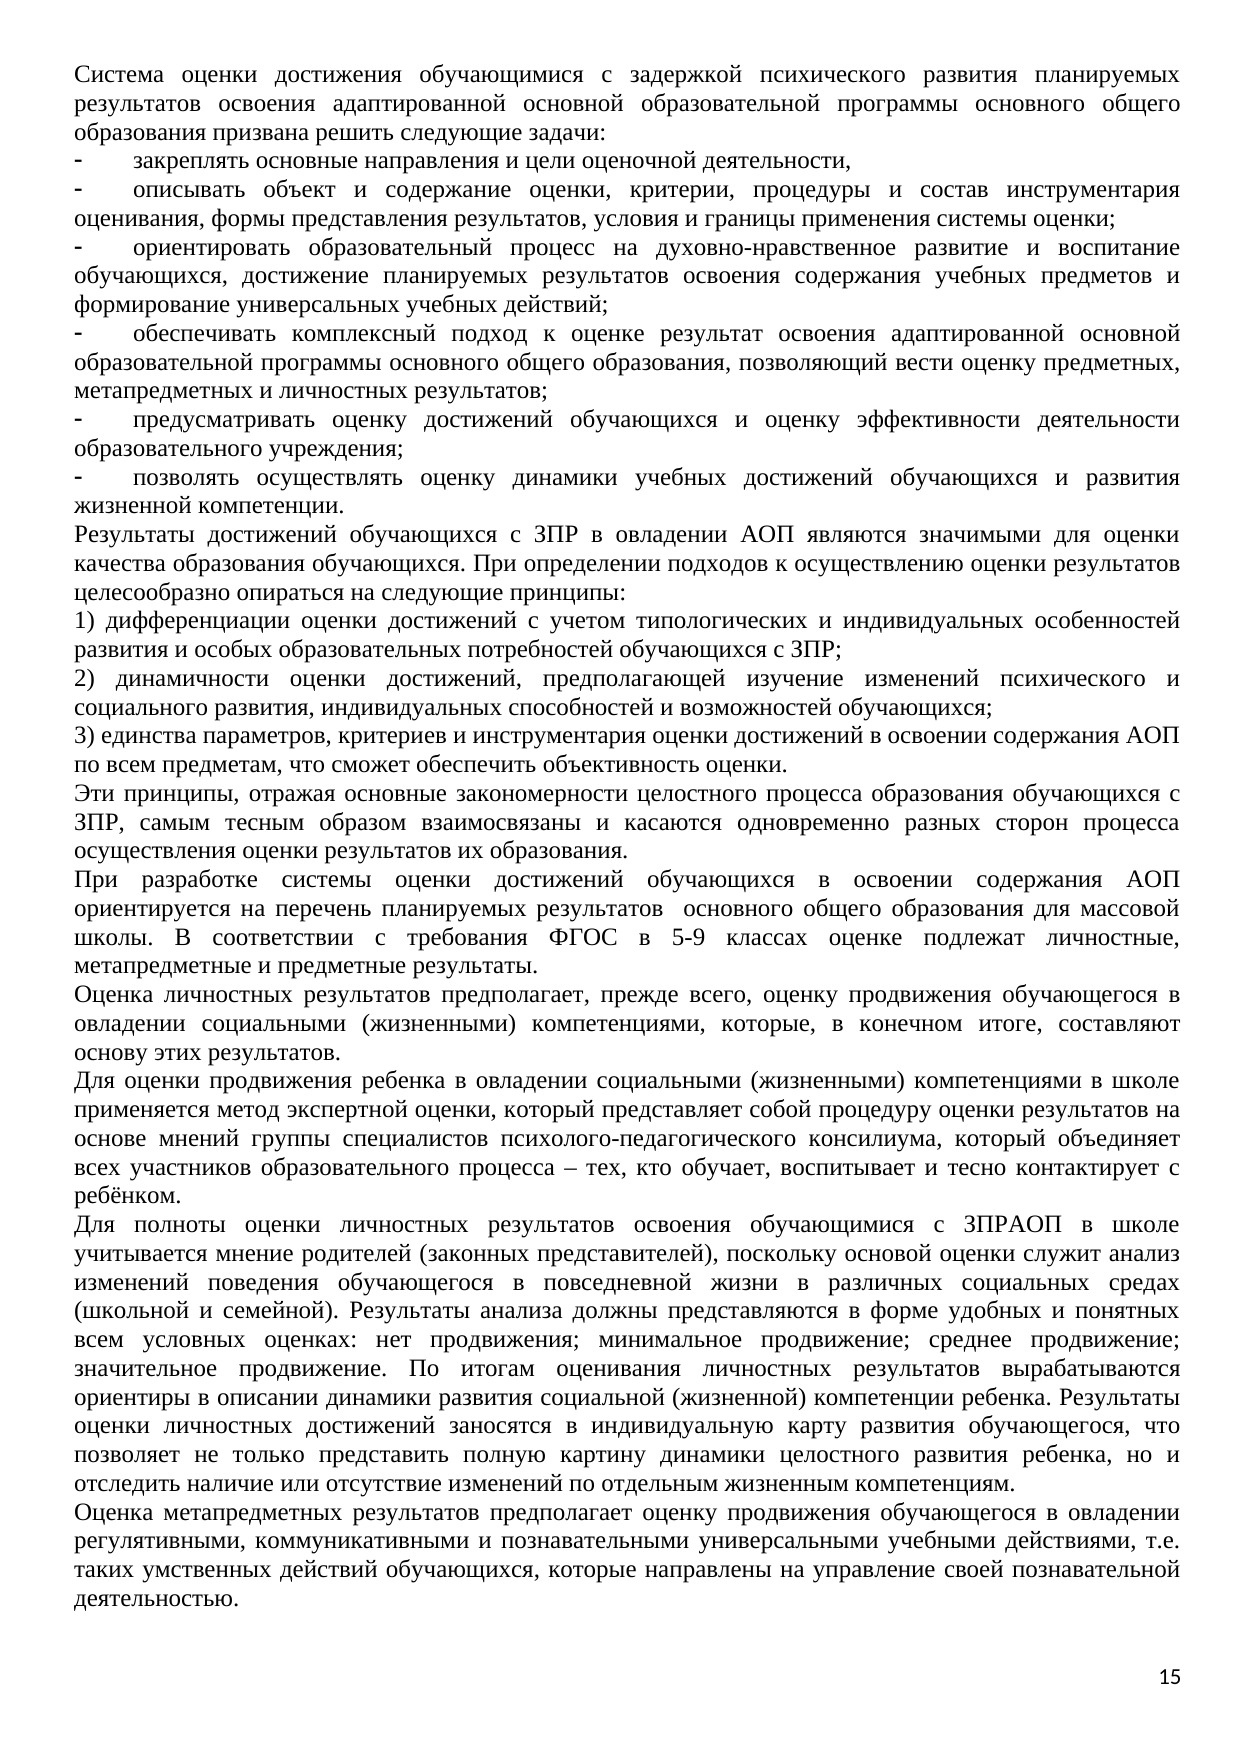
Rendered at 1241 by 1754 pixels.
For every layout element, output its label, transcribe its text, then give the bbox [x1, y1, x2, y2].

text Оценка метапредметных результатов предполагает оценку продвижения обучающегося в овладении регулятивными, коммуникативными и познавательными универсальными учебными действиями, т.е. таких умственных действий обучающихся, которые направлены на управление своей познавательной деятельностью. [74, 1497, 1181, 1612]
list закреплять основные направления и цели оценочной деятельности, [74, 145, 1181, 174]
text Результаты достижений обучающихся с ЗПР в овладении АОП являются значимыми для оценки качества образования обучающихся. При определении подходов к осуществлению оценки результатов целесообразно опираться на следующие принципы: [74, 519, 1181, 605]
text Система оценки достижения обучающимися с задержкой психического развития планируемых результатов освоения адаптированной основной образовательной программы основного общего образования призвана решить следующие задачи: [74, 59, 1181, 145]
text 3) единства параметров, критериев и инструментария оценки достижений в освоении содержания АОП по всем предметам, что сможет обеспечить объективность оценки. [74, 720, 1181, 778]
text Для полноты оценки личностных результатов освоения обучающимися с ЗПРАОП в школе учитывается мнение родителей (законных представителей), поскольку основой оценки служит анализ изменений поведения обучающегося в повседневной жизни в различных социальных средах (школьной и семейной). Результаты анализа должны представляются в форме удобных и понятных всем условных оценках: нет продвижения; минимальное продвижение; среднее продвижение; значительное продвижение. По итогам оценивания личностных результатов вырабатываются ориентиры в описании динамики развития социальной (жизненной) компетенции ребенка. Результаты оценки личностных достижений заносятся в индивидуальную карту развития обучающегося, что позволяет не только представить полную картину динамики целостного развития ребенка, но и отследить наличие или отсутствие изменений по отдельным жизненным компетенциям. [74, 1209, 1181, 1497]
text Для оценки продвижения ребенка в овладении социальными (жизненными) компетенциями в школе применяется метод экспертной оценки, который представляет собой процедуру оценки результатов на основе мнений группы специалистов психолого-педагогического консилиума, который объединяет всех участников образовательного процесса – тех, кто обучает, воспитывает и тесно контактирует с ребёнком. [74, 1065, 1181, 1209]
list предусматривать оценку достижений обучающихся и оценку эффективности деятельности образовательного учреждения; [74, 404, 1181, 462]
text 2) динамичности оценки достижений, предполагающей изучение изменений психического и социального развития, индивидуальных способностей и возможностей обучающихся; [74, 663, 1181, 720]
list описывать объект и содержание оценки, критерии, процедуры и состав инструментария оценивания, формы представления результатов, условия и границы применения системы оценки; [74, 174, 1181, 232]
text 1) дифференциации оценки достижений с учетом типологических и индивидуальных особенностей развития и особых образовательных потребностей обучающихся с ЗПР; [74, 605, 1181, 663]
list обеспечивать комплексный подход к оценке результат освоения адаптированной основной образовательной программы основного общего образования, позволяющий вести оценку предметных, метапредметных и личностных результатов; [74, 318, 1181, 404]
list позволять осуществлять оценку динамики учебных достижений обучающихся и развития жизненной компетенции. [74, 462, 1181, 519]
text При разработке системы оценки достижений обучающихся в освоении содержания АОП ориентируется на перечень планируемых результатов основного общего образования для массовой школы. В соответствии с требования ФГОС в 5-9 классах оценке подлежат личностные, метапредметные и предметные результаты. [74, 864, 1181, 979]
text Оценка личностных результатов предполагает, прежде всего, оценку продвижения обучающегося в овладении социальными (жизненными) компетенциями, которые, в конечном итоге, составляют основу этих результатов. [74, 979, 1181, 1065]
list ориентировать образовательный процесс на духовно-нравственное развитие и воспитание обучающихся, достижение планируемых результатов освоения содержания учебных предметов и формирование универсальных учебных действий; [74, 232, 1181, 318]
text Эти принципы, отражая основные закономерности целостного процесса образования обучающихся с ЗПР, самым тесным образом взаимосвязаны и касаются одновременно разных сторон процесса осуществления оценки результатов их образования. [74, 778, 1181, 864]
